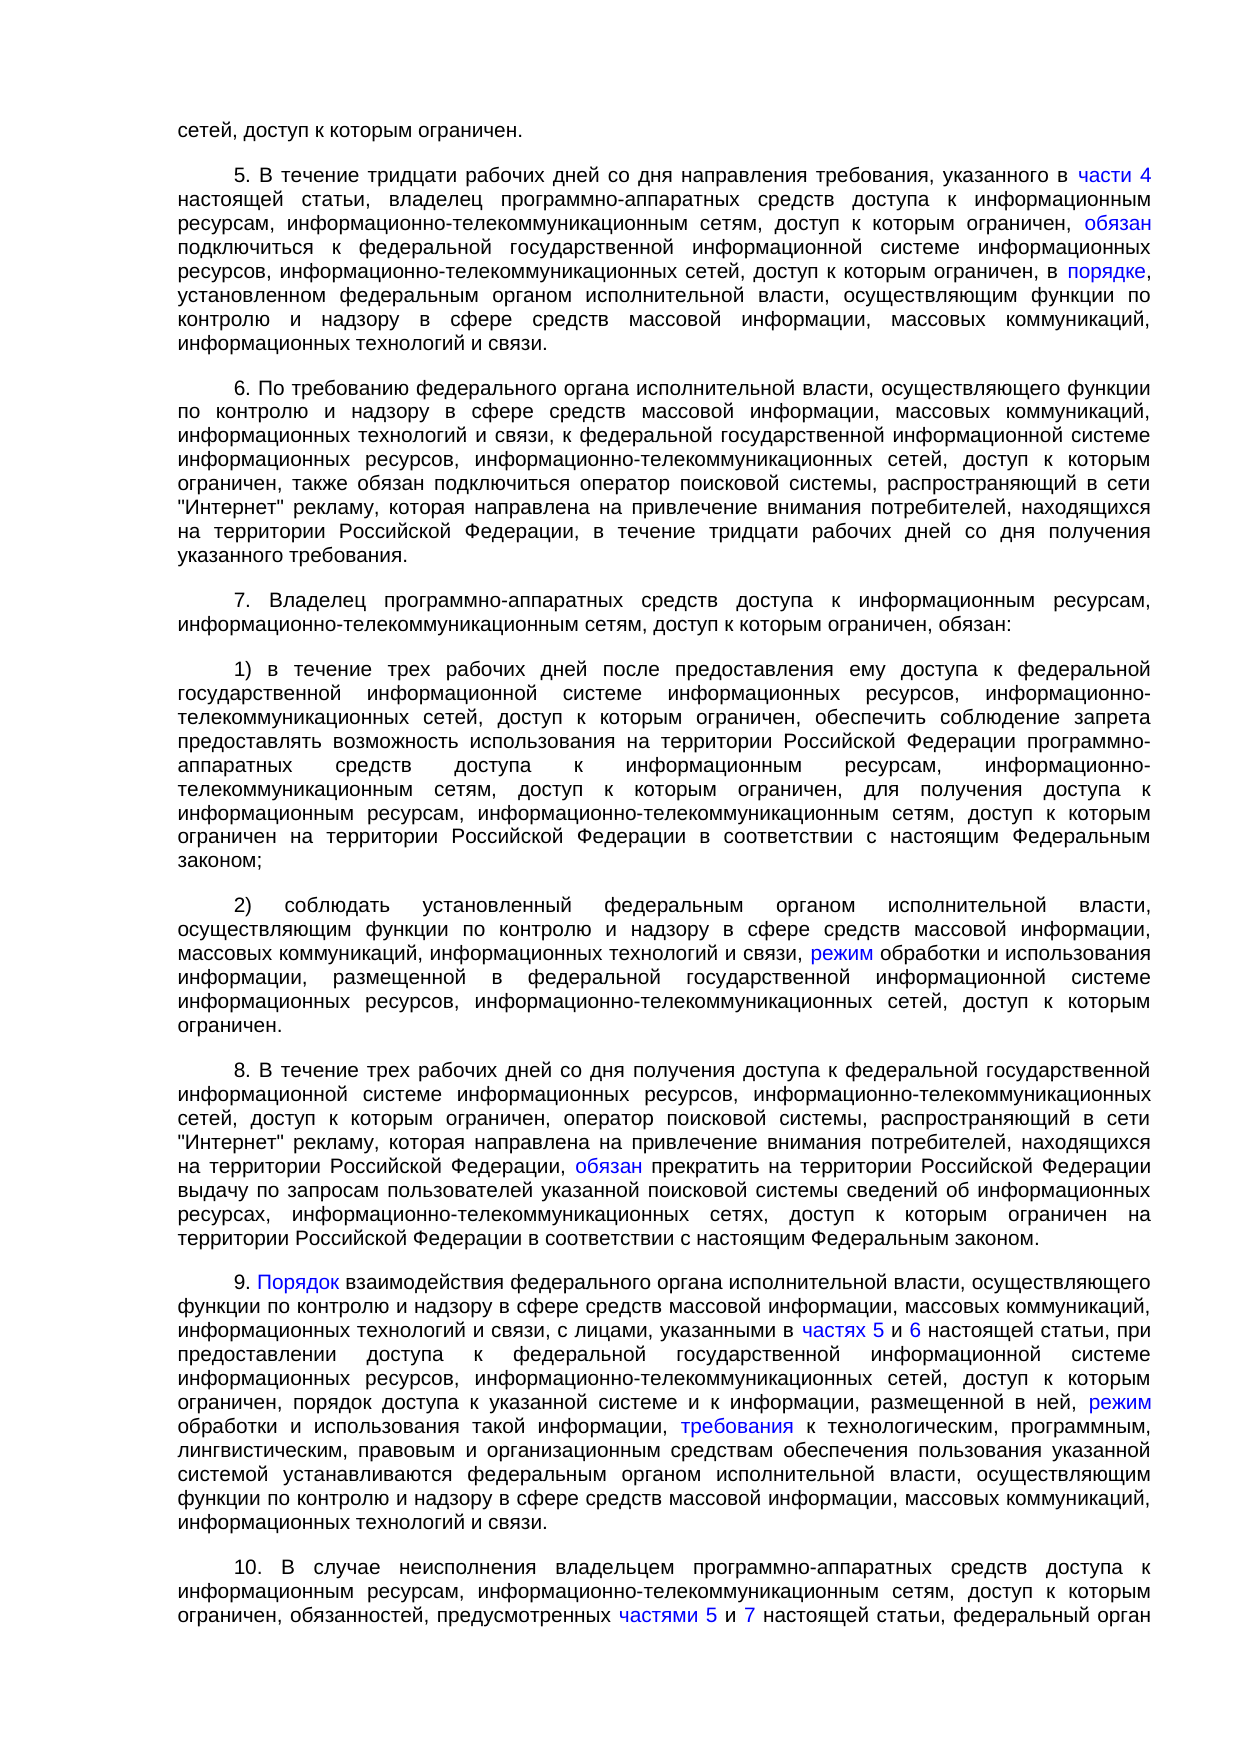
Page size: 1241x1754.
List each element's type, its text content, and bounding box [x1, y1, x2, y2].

text 5. В течение тридцати рабочих дней со дня направления требования, указанного в части 4 настоящей статьи, владелец программно-аппаратных средств доступа к информационным ресурсам, информационно-телекоммуникационным сетям, доступ к которым ограничен, обязан подключиться к федеральной государственной информационной системе информационных ресурсов, информационно-телекоммуникационных сетей, доступ к которым ограничен, в порядке, установленном федеральным органом исполнительной власти, осуществляющим функции по контролю и надзору в сфере средств массовой информации, массовых коммуникаций, информационных технологий и связи. [177, 163, 1152, 354]
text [177, 118, 1152, 142]
text 7. Владелец программно-аппаратных средств доступа к информационным ресурсам, информационно-телекоммуникационным сетям, доступ к которым ограничен, обязан: [177, 588, 1152, 636]
text 1) в течение трех рабочих дней после предоставления ему доступа к федеральной государственной информационной системе информационных ресурсов, информационно-телекоммуникационных сетей, доступ к которым ограничен, обеспечить соблюдение запрета предоставлять возможность использования на территории Российской Федерации программно-аппаратных средств доступа к информационным ресурсам, информационно-телекоммуникационным сетям, доступ к которым ограничен, для получения доступа к информационным ресурсам, информационно-телекоммуникационным сетям, доступ к которым ограничен на территории Российской Федерации в соответствии с настоящим Федеральным законом; [177, 657, 1152, 872]
text 6. По требованию федерального органа исполнительной власти, осуществляющего функции по контролю и надзору в сфере средств массовой информации, массовых коммуникаций, информационных технологий и связи, к федеральной государственной информационной системе информационных ресурсов, информационно-телекоммуникационных сетей, доступ к которым ограничен, также обязан подключиться оператор поисковой системы, распространяющий в сети "Интернет" рекламу, которая направлена на привлечение внимания потребителей, находящихся на территории Российской Федерации, в течение тридцати рабочих дней со дня получения указанного требования. [177, 375, 1152, 567]
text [177, 1554, 1152, 1626]
text 8. В течение трех рабочих дней со дня получения доступа к федеральной государственной информационной системе информационных ресурсов, информационно-телекоммуникационных сетей, доступ к которым ограничен, оператор поисковой системы, распространяющий в сети "Интернет" рекламу, которая направлена на привлечение внимания потребителей, находящихся на территории Российской Федерации, обязан прекратить на территории Российской Федерации выдачу по запросам пользователей указанной поисковой системы сведений об информационных ресурсах, информационно-телекоммуникационных сетях, доступ к которым ограничен на территории Российской Федерации в соответствии с настоящим Федеральным законом. [177, 1058, 1152, 1249]
text 2) соблюдать установленный федеральным органом исполнительной власти, осуществляющим функции по контролю и надзору в сфере средств массовой информации, массовых коммуникаций, информационных технологий и связи, режим обработки и использования информации, размещенной в федеральной государственной информационной системе информационных ресурсов, информационно-телекоммуникационных сетей, доступ к которым ограничен. [177, 893, 1152, 1037]
text 9. Порядок взаимодействия федерального органа исполнительной власти, осуществляющего функции по контролю и надзору в сфере средств массовой информации, массовых коммуникаций, информационных технологий и связи, с лицами, указанными в частях 5 и 6 настоящей статьи, при предоставлении доступа к федеральной государственной информационной системе информационных ресурсов, информационно-телекоммуникационных сетей, доступ к которым ограничен, порядок доступа к указанной системе и к информации, размещенной в ней, режим обработки и использования такой информации, требования к технологическим, программным, лингвистическим, правовым и организационным средствам обеспечения пользования указанной системой устанавливаются федеральным органом исполнительной власти, осуществляющим функции по контролю и надзору в сфере средств массовой информации, массовых коммуникаций, информационных технологий и связи. [177, 1270, 1152, 1534]
